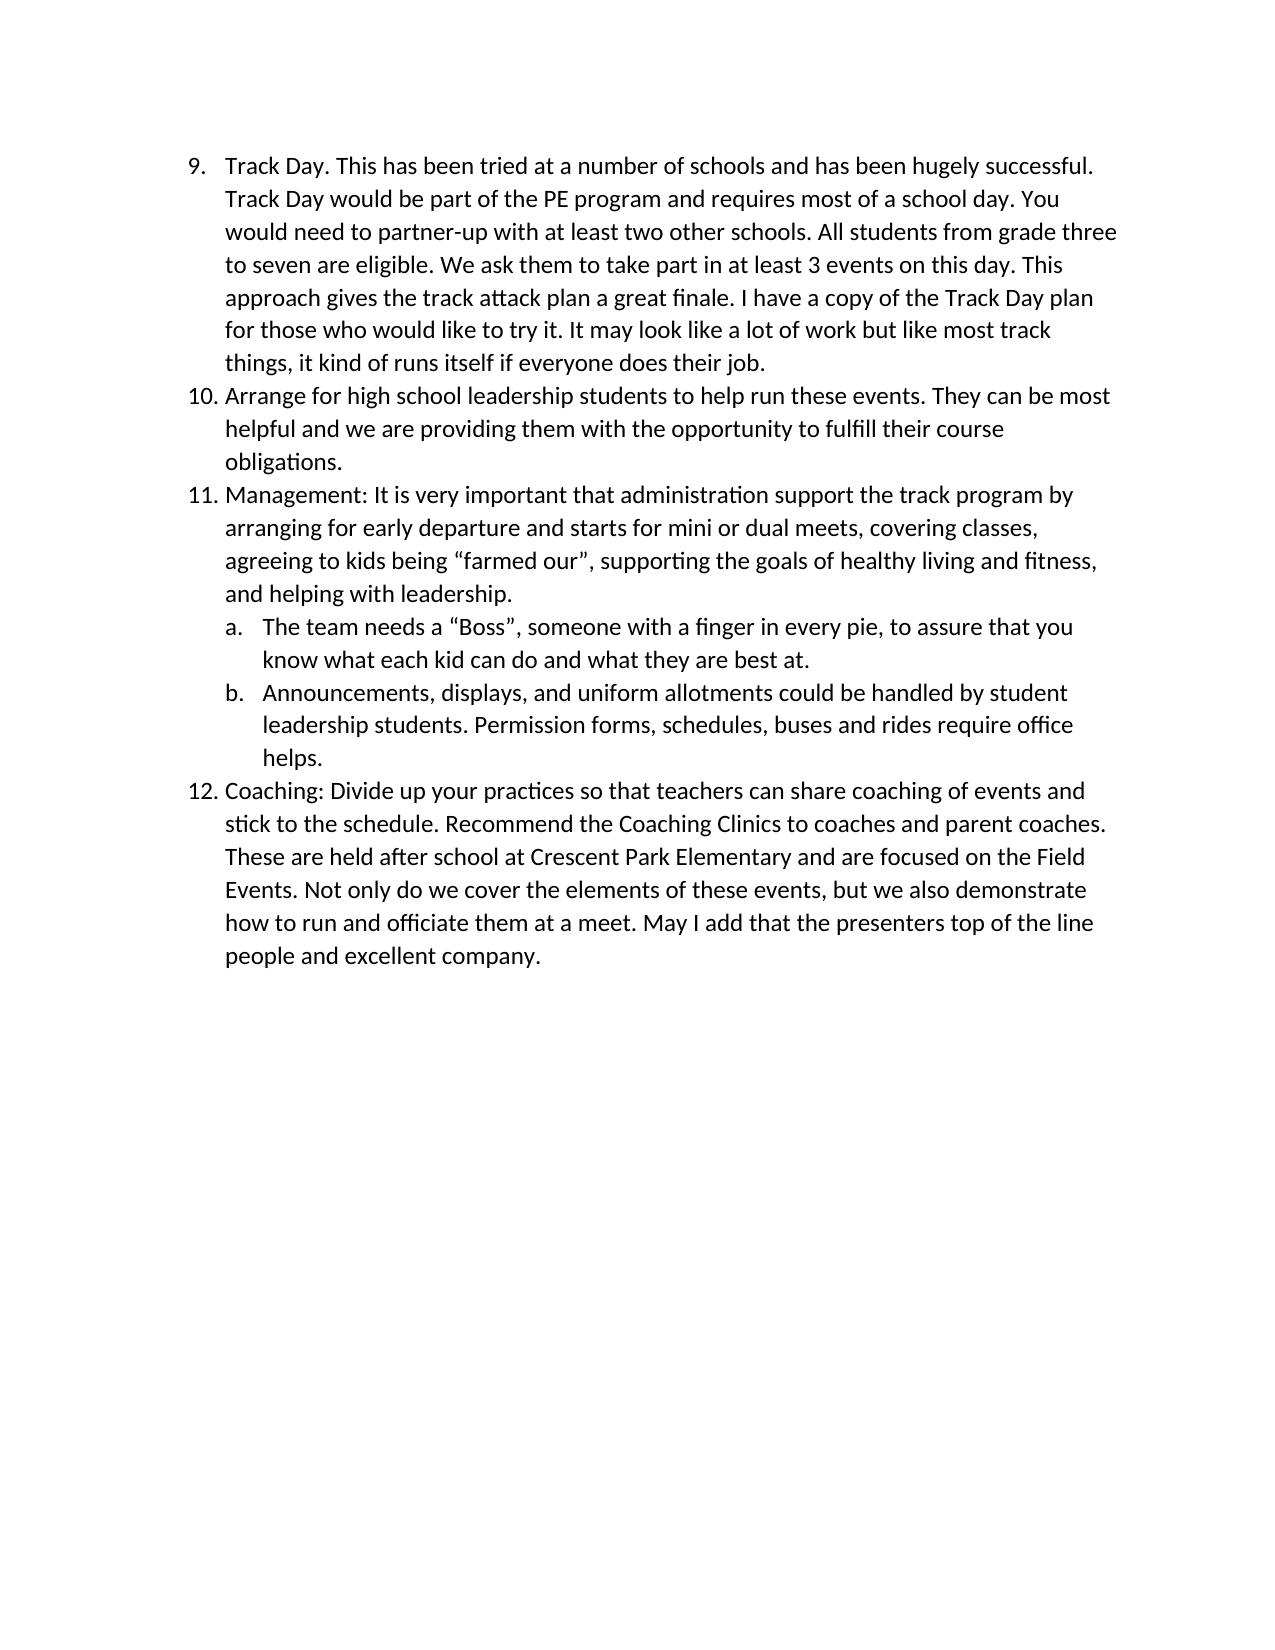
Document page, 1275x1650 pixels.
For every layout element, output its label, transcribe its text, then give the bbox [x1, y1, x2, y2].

list Arrange for high school leadership students to help run these events. They can be most helpful and we are providing them with the opportunity to fulfill their course obligations. [187, 380, 1125, 477]
list Announcements, displays, and uniform allotments could be handled by student leadership students. Permission forms, schedules, buses and rides require office helps. [225, 677, 1125, 773]
list Coaching: Divide up your practices so that teachers can share coaching of events and stick to the schedule. Recommend the Coaching Clinics to coaches and parent coaches. These are held after school at Crescent Park Elementary and are focused on the Field Events. Not only do we cover the elements of these events, but we also demonstrate how to run and officiate them at a meet. May I add that the presenters top of the line people and excellent company. [187, 775, 1125, 971]
list Track Day. This has been tried at a number of schools and has been hugely successful. Track Day would be part of the PE program and requires most of a school day. You would need to partner-up with at least two other schools. All students from grade three to seven are eligible. We ask them to take part in at least 3 events on this day. This approach gives the track attack plan a great finale. I have a copy of the Track Day plan for those who would like to try it. It may look like a lot of work but like most track things, it kind of runs itself if everyone does their job. [187, 150, 1125, 378]
list The team needs a “Boss”, someone with a finger in every pie, to assure that you know what each kid can do and what they are best at. [225, 611, 1125, 674]
list Management: It is very important that administration support the track program by arranging for early departure and starts for mini or dual meets, covering classes, agreeing to kids being “farmed our”, supporting the goals of healthy living and fitness, and helping with leadership. [187, 479, 1125, 608]
